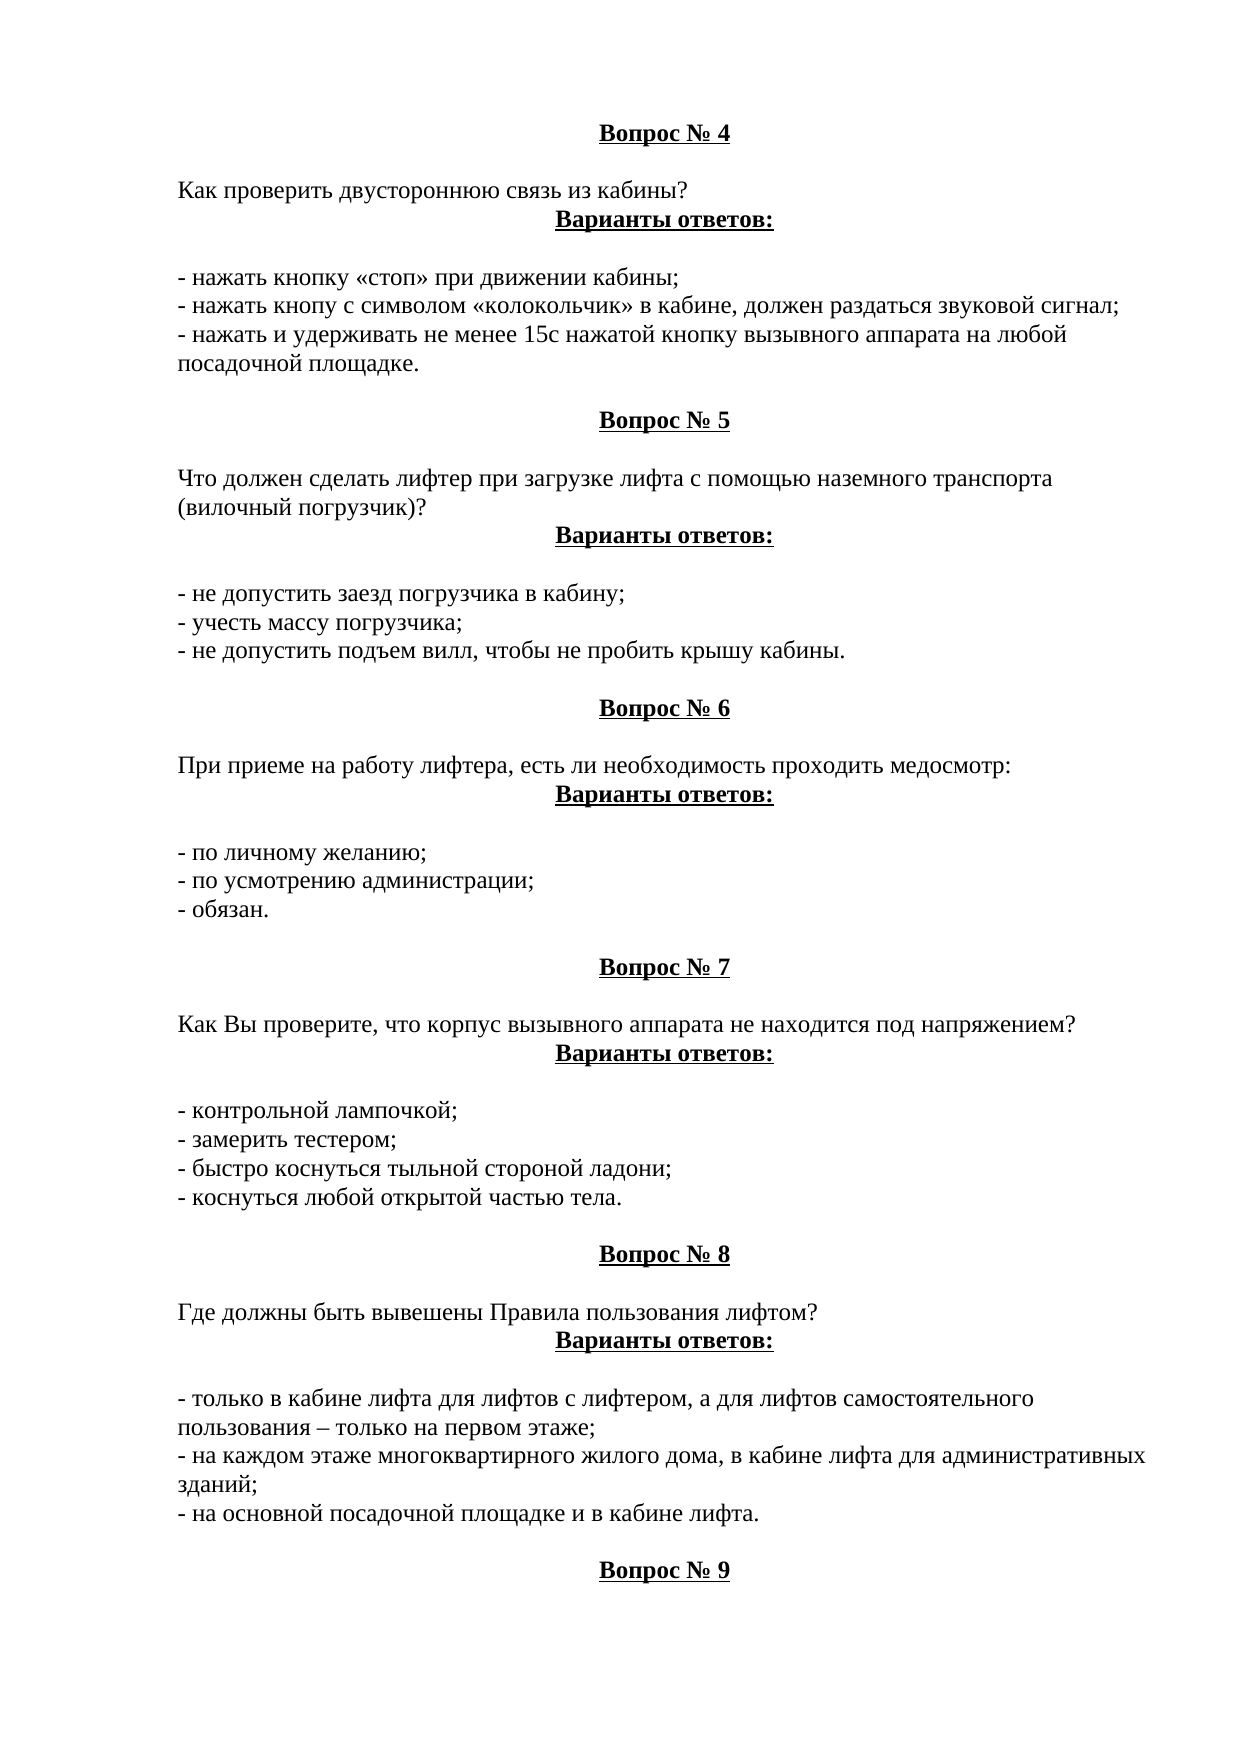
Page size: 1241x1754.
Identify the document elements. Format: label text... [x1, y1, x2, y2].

text Вопрос № 8 [177, 1239, 1152, 1268]
text - контрольной лампочкой; [177, 1096, 1152, 1124]
text - замерить тестером; [177, 1124, 1152, 1153]
text Варианты ответов: [177, 1326, 1152, 1354]
text - по личному желанию; [177, 837, 1152, 866]
text - не допустить подъем вилл, чтобы не пробить крышу кабины. [177, 636, 1152, 664]
text - по усмотрению администрации; [177, 866, 1152, 894]
text Вопрос № 6 [177, 693, 1152, 722]
text - на каждом этаже многоквартирного жилого дома, в кабине лифта для административных зданий; [177, 1441, 1152, 1498]
text Как проверить двустороннюю связь из кабины? [177, 176, 1152, 204]
text При приеме на работу лифтера, есть ли необходимость проходить медосмотр: [177, 751, 1152, 779]
text Где должны быть вывешены Правила пользования лифтом? [177, 1297, 1152, 1326]
text Варианты ответов: [177, 204, 1152, 233]
text Вопрос № 9 [177, 1556, 1152, 1584]
text - нажать кнопку «стоп» при движении кабины; [177, 262, 1152, 291]
text - коснуться любой открытой частью тела. [177, 1182, 1152, 1211]
text Варианты ответов: [177, 521, 1152, 549]
text - на основной посадочной площадке и в кабине лифта. [177, 1498, 1108, 1527]
text - быстро коснуться тыльной стороной ладони; [177, 1153, 1152, 1182]
text - не допустить заезд погрузчика в кабину; [177, 578, 1152, 607]
text - учесть массу погрузчика; [177, 607, 1152, 636]
text Как Вы проверите, что корпус вызывного аппарата не находится под напряжением? [177, 1009, 1152, 1038]
text Варианты ответов: [177, 1038, 1152, 1067]
text Вопрос № 5 [177, 406, 1152, 434]
text - обязан. [177, 894, 1152, 923]
text Вопрос № 4 [177, 118, 1152, 147]
text - только в кабине лифта для лифтов с лифтером, а для лифтов самостоятельного пользования – только на первом этаже; [177, 1383, 1152, 1441]
text Что должен сделать лифтер при загрузке лифта с помощью наземного транспорта (вилочный погрузчик)? [177, 463, 1152, 521]
text Вопрос № 7 [177, 952, 1152, 981]
text - нажать кнопу с символом «колокольчик» в кабине, должен раздаться звуковой сигнал; [177, 291, 1152, 319]
text - нажать и удерживать не менее 15с нажатой кнопку вызывного аппарата на любой посадочной площадке. [177, 319, 1152, 377]
text Варианты ответов: [177, 779, 1152, 808]
